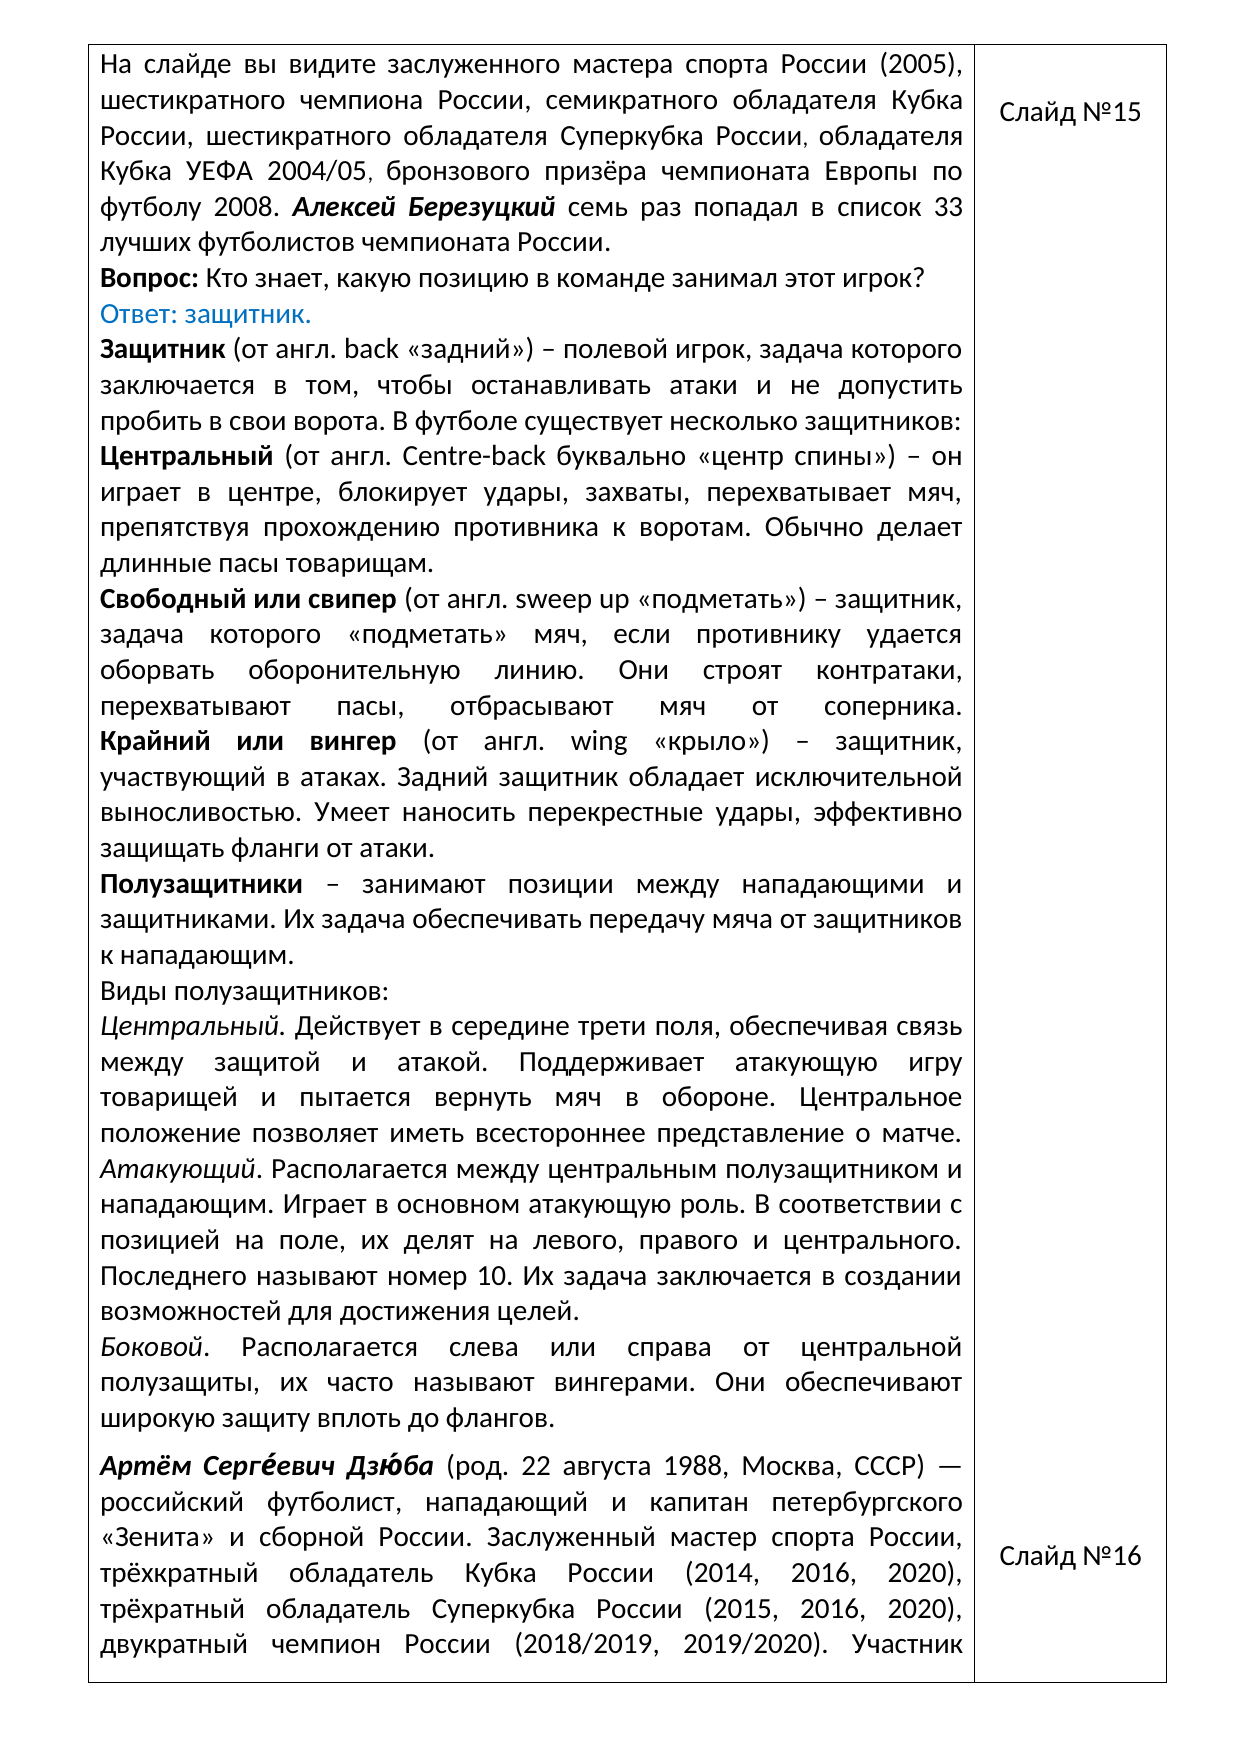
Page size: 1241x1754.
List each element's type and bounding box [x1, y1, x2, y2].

table_cell [89, 45, 974, 1682]
table_cell [975, 45, 1166, 1682]
